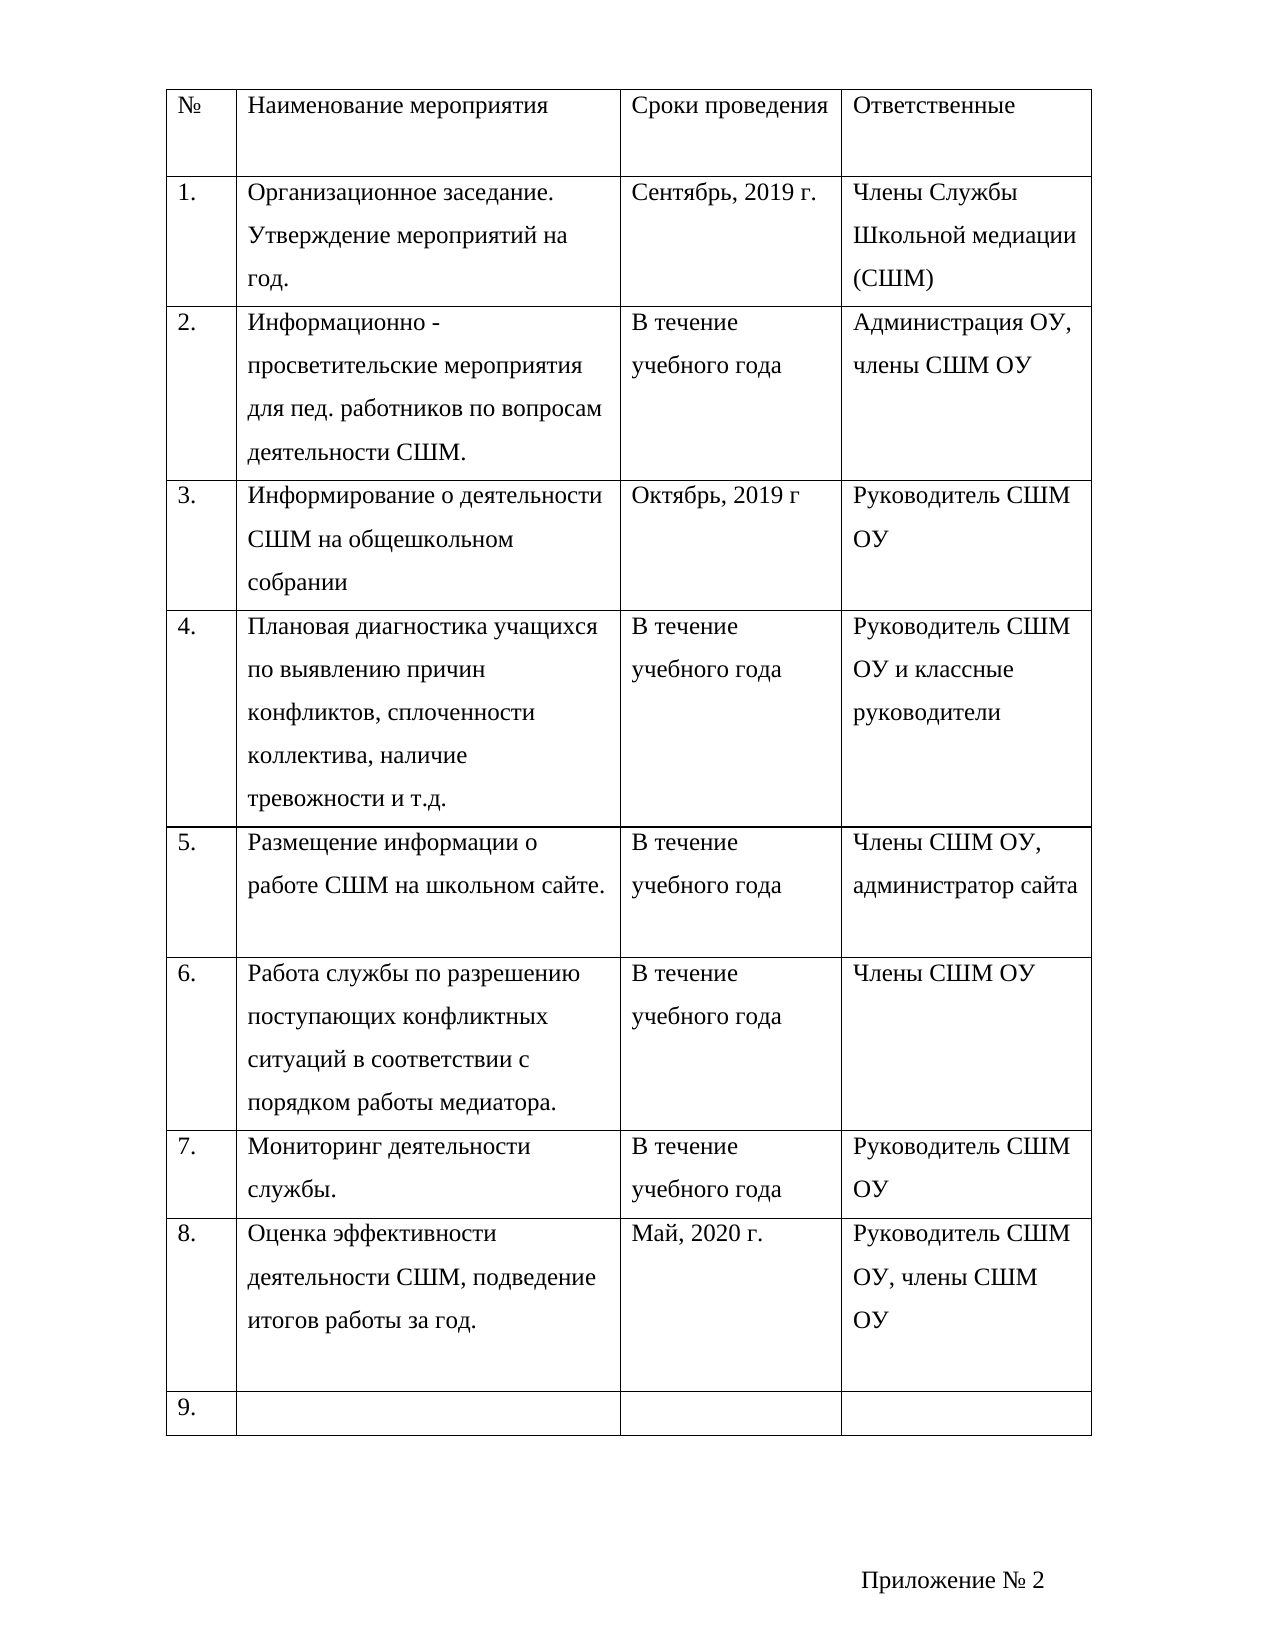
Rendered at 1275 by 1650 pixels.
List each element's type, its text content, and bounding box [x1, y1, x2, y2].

table_header Сроки проведения [621, 90, 841, 176]
table_cell В течение учебного года [621, 828, 841, 957]
table_header № [167, 90, 236, 176]
table_cell Октябрь, 2019 г [621, 481, 841, 610]
table_header Наименование мероприятия [237, 90, 620, 176]
table_cell Руководитель СШМ ОУ и классные руководители [842, 611, 1091, 826]
table_cell [842, 1392, 1091, 1435]
table_cell Члены СШМ ОУ, администратор сайта [842, 828, 1091, 957]
table_cell В течение учебного года [621, 958, 841, 1130]
table_cell В течение учебного года [621, 611, 841, 826]
table_cell 4. [167, 611, 236, 826]
table_cell [237, 1392, 620, 1435]
table_cell В течение учебного года [621, 1131, 841, 1217]
table_cell Размещение информации о работе СШМ на школьном сайте. [237, 828, 620, 957]
table_cell 9. [167, 1392, 236, 1435]
table_cell Май, 2020 г. [621, 1219, 841, 1391]
table_header Ответственные [842, 90, 1091, 176]
title Приложение № 2 [177, 1565, 1216, 1594]
table_cell Сентябрь, 2019 г. [621, 177, 841, 306]
table_cell Руководитель СШМ ОУ, члены СШМ ОУ [842, 1219, 1091, 1391]
table_cell Организационное заседание. Утверждение мероприятий на год. [237, 177, 620, 306]
table_cell Информирование о деятельности СШМ на общешкольном собрании [237, 481, 620, 610]
table_cell Плановая диагностика учащихся по выявлению причин конфликтов, сплоченности коллектива, наличие тревожности и т.д. [237, 611, 620, 826]
table_cell [621, 1392, 841, 1435]
table_cell 6. [167, 958, 236, 1130]
table_cell 2. [167, 307, 236, 479]
table_cell Руководитель СШМ ОУ [842, 481, 1091, 610]
table_cell Работа службы по разрешению поступающих конфликтных ситуаций в соответствии с порядком работы медиатора. [237, 958, 620, 1130]
table_cell Оценка эффективности деятельности СШМ, подведение итогов работы за год. [237, 1219, 620, 1391]
table_cell 5. [167, 828, 236, 957]
table_cell Члены Службы Школьной медиации (СШМ) [842, 177, 1091, 306]
table_cell Администрация ОУ, члены СШМ ОУ [842, 307, 1091, 479]
table_cell 1. [167, 177, 236, 306]
table_cell 7. [167, 1131, 236, 1217]
table_cell В течение учебного года [621, 307, 841, 479]
table_cell Информационно - просветительские мероприятия для пед. работников по вопросам деятельности СШМ. [237, 307, 620, 479]
table_cell Члены СШМ ОУ [842, 958, 1091, 1130]
table_cell Мониторинг деятельности службы. [237, 1131, 620, 1217]
table_cell Руководитель СШМ ОУ [842, 1131, 1091, 1217]
table_cell 8. [167, 1219, 236, 1391]
table_cell 3. [167, 481, 236, 610]
